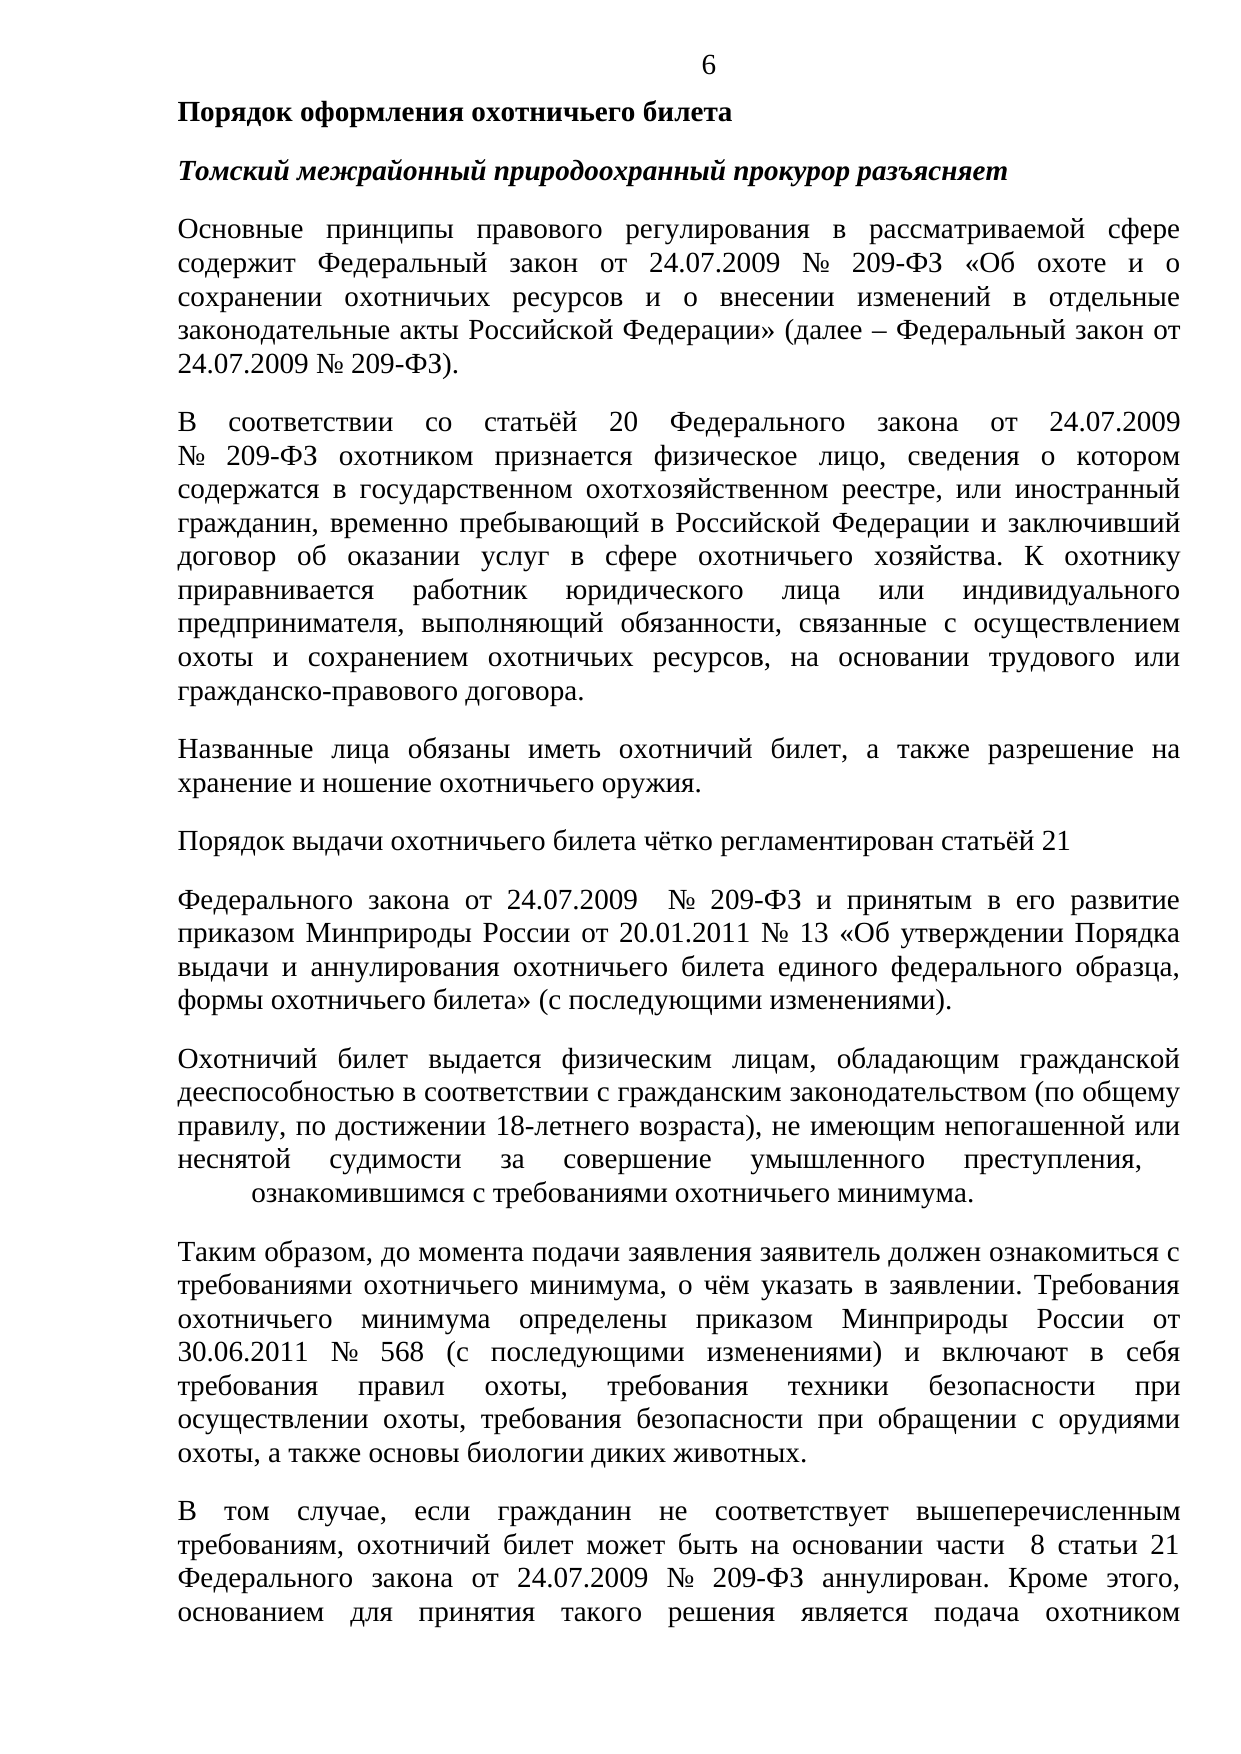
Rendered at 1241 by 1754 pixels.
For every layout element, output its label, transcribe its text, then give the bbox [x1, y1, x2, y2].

text Названные лица обязаны иметь охотничий билет, а также разрешение на хранение и ношение охотничьего оружия. [177, 731, 1181, 798]
text В соответствии со статьёй 20 Федерального закона от 24.07.2009 № 209-ФЗ охотником признается физическое лицо, сведения о котором содержатся в государственном охотхозяйственном реестре, или иностранный гражданин, временно пребывающий в Российской Федерации и заключивший договор об оказании услуг в сфере охотничьего хозяйства. К охотнику приравнивается работник юридического лица или индивидуального предпринимателя, выполняющий обязанности, связанные с осуществлением охоты и сохранением охотничьих ресурсов, на основании трудового или гражданско-правового договора. [177, 404, 1181, 706]
text Охотничий билет выдается физическим лицам, обладающим гражданской дееспособностью в соответствии с гражданским законодательством (по общему правилу, по достижении 18-летнего возраста), не имеющим непогашенной или неснятой судимости за совершение умышленного преступления, ознакомившимся с требованиями охотничьего минимума. [177, 1041, 1181, 1209]
text Федерального закона от 24.07.2009 № 209-ФЗ и принятым в его развитие приказом Минприроды России от 20.01.2011 № 13 «Об утверждении Порядка выдачи и аннулирования охотничьего билета единого федерального образца, формы охотничьего билета» (с последующими изменениями). [177, 882, 1181, 1016]
text Таким образом, до момента подачи заявления заявитель должен ознакомиться с требованиями охотничьего минимума, о чём указать в заявлении. Требования охотничьего минимума определены приказом Минприроды России от 30.06.2011 № 568 (с последующими изменениями) и включают в себя требования правил охоты, требования техники безопасности при осуществлении охоты, требования безопасности при обращении с орудиями охоты, а также основы биологии диких животных. [177, 1234, 1181, 1468]
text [177, 1493, 1181, 1628]
text Порядок выдачи охотничьего билета чётко регламентирован статьёй 21 [177, 823, 1181, 857]
text Порядок оформления охотничьего билета [177, 94, 1181, 128]
text Томский межрайонный природоохранный прокурор разъясняет [177, 153, 1181, 187]
text Основные принципы правового регулирования в рассматриваемой сфере содержит Федеральный закон от 24.07.2009 № 209-ФЗ «Об охоте и о сохранении охотничьих ресурсов и о внесении изменений в отдельные законодательные акты Российской Федерации» (далее – Федеральный закон от 24.07.2009 № 209-ФЗ). [177, 212, 1181, 379]
